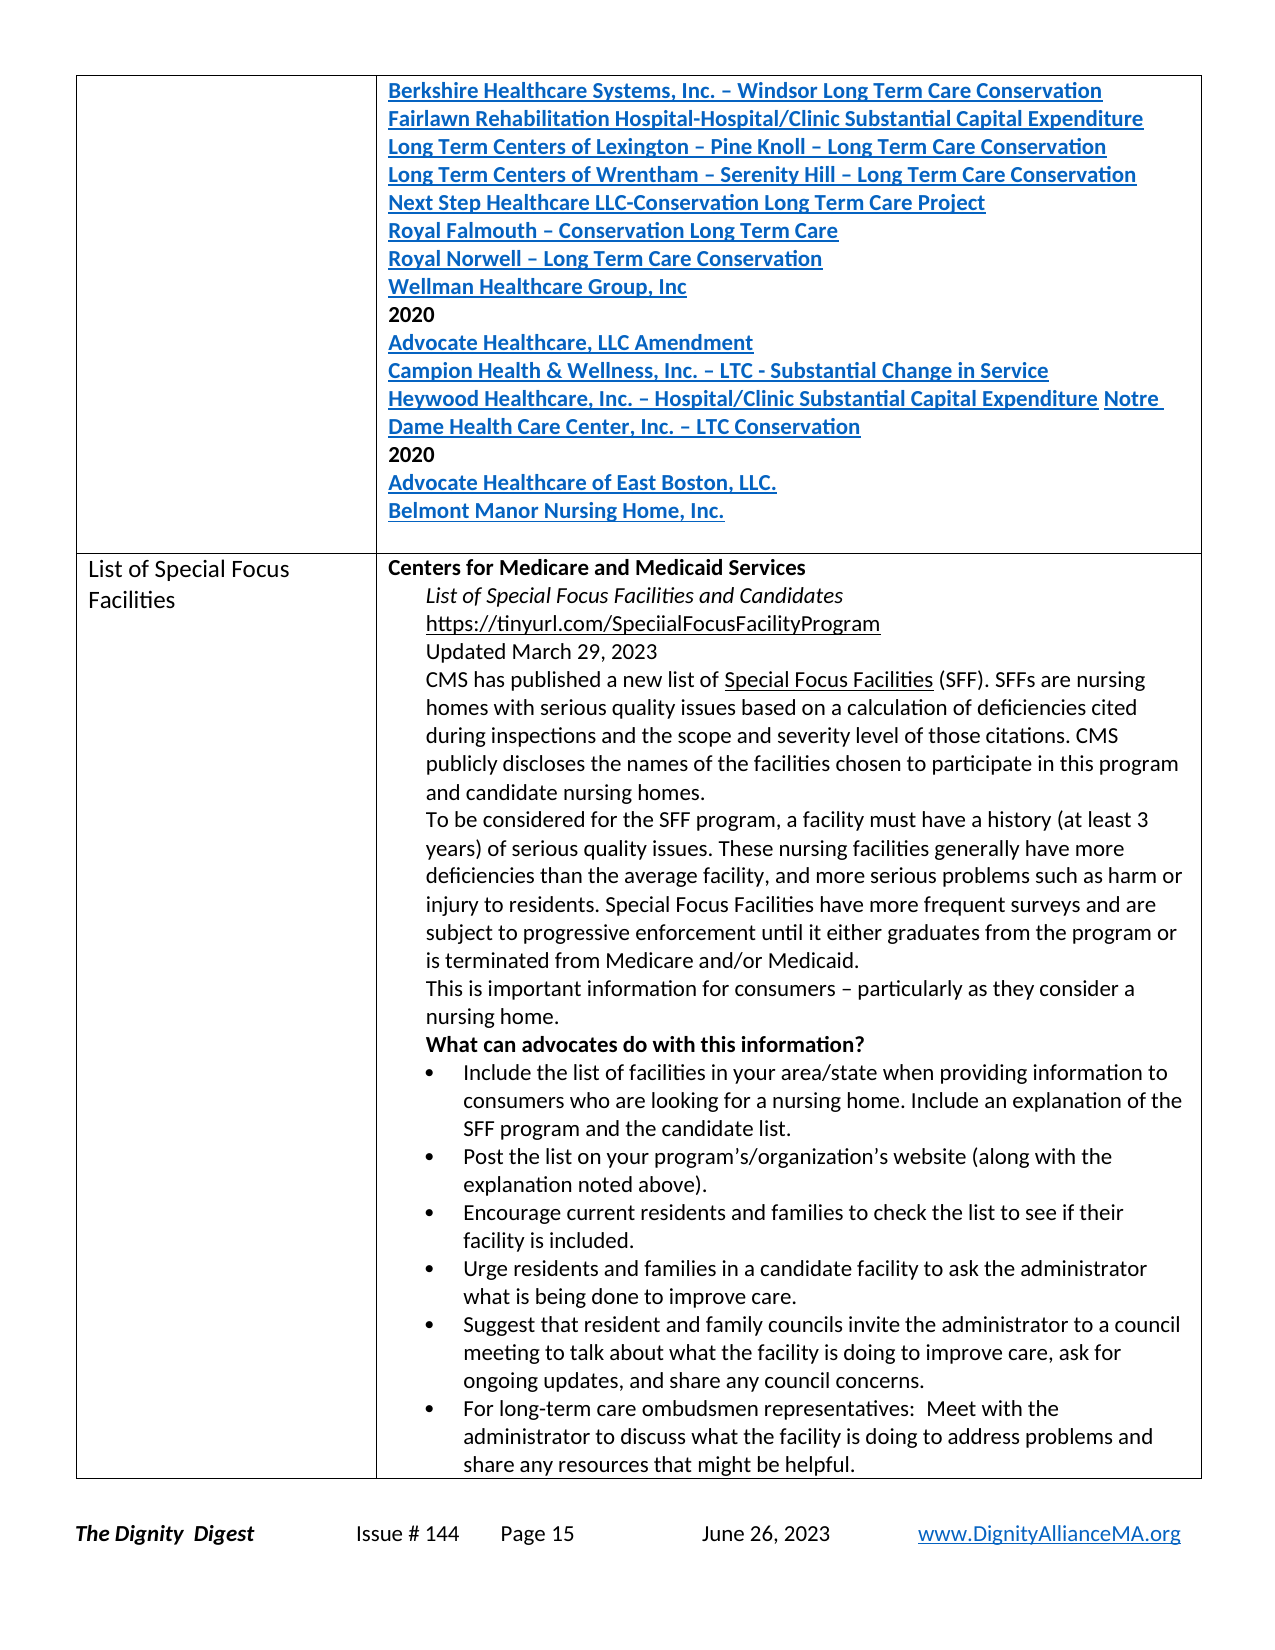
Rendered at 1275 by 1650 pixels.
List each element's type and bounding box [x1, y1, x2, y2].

table_cell [377, 554, 1201, 1478]
table_cell [77, 76, 376, 552]
table_cell [377, 76, 1201, 552]
table_cell [77, 554, 376, 1478]
